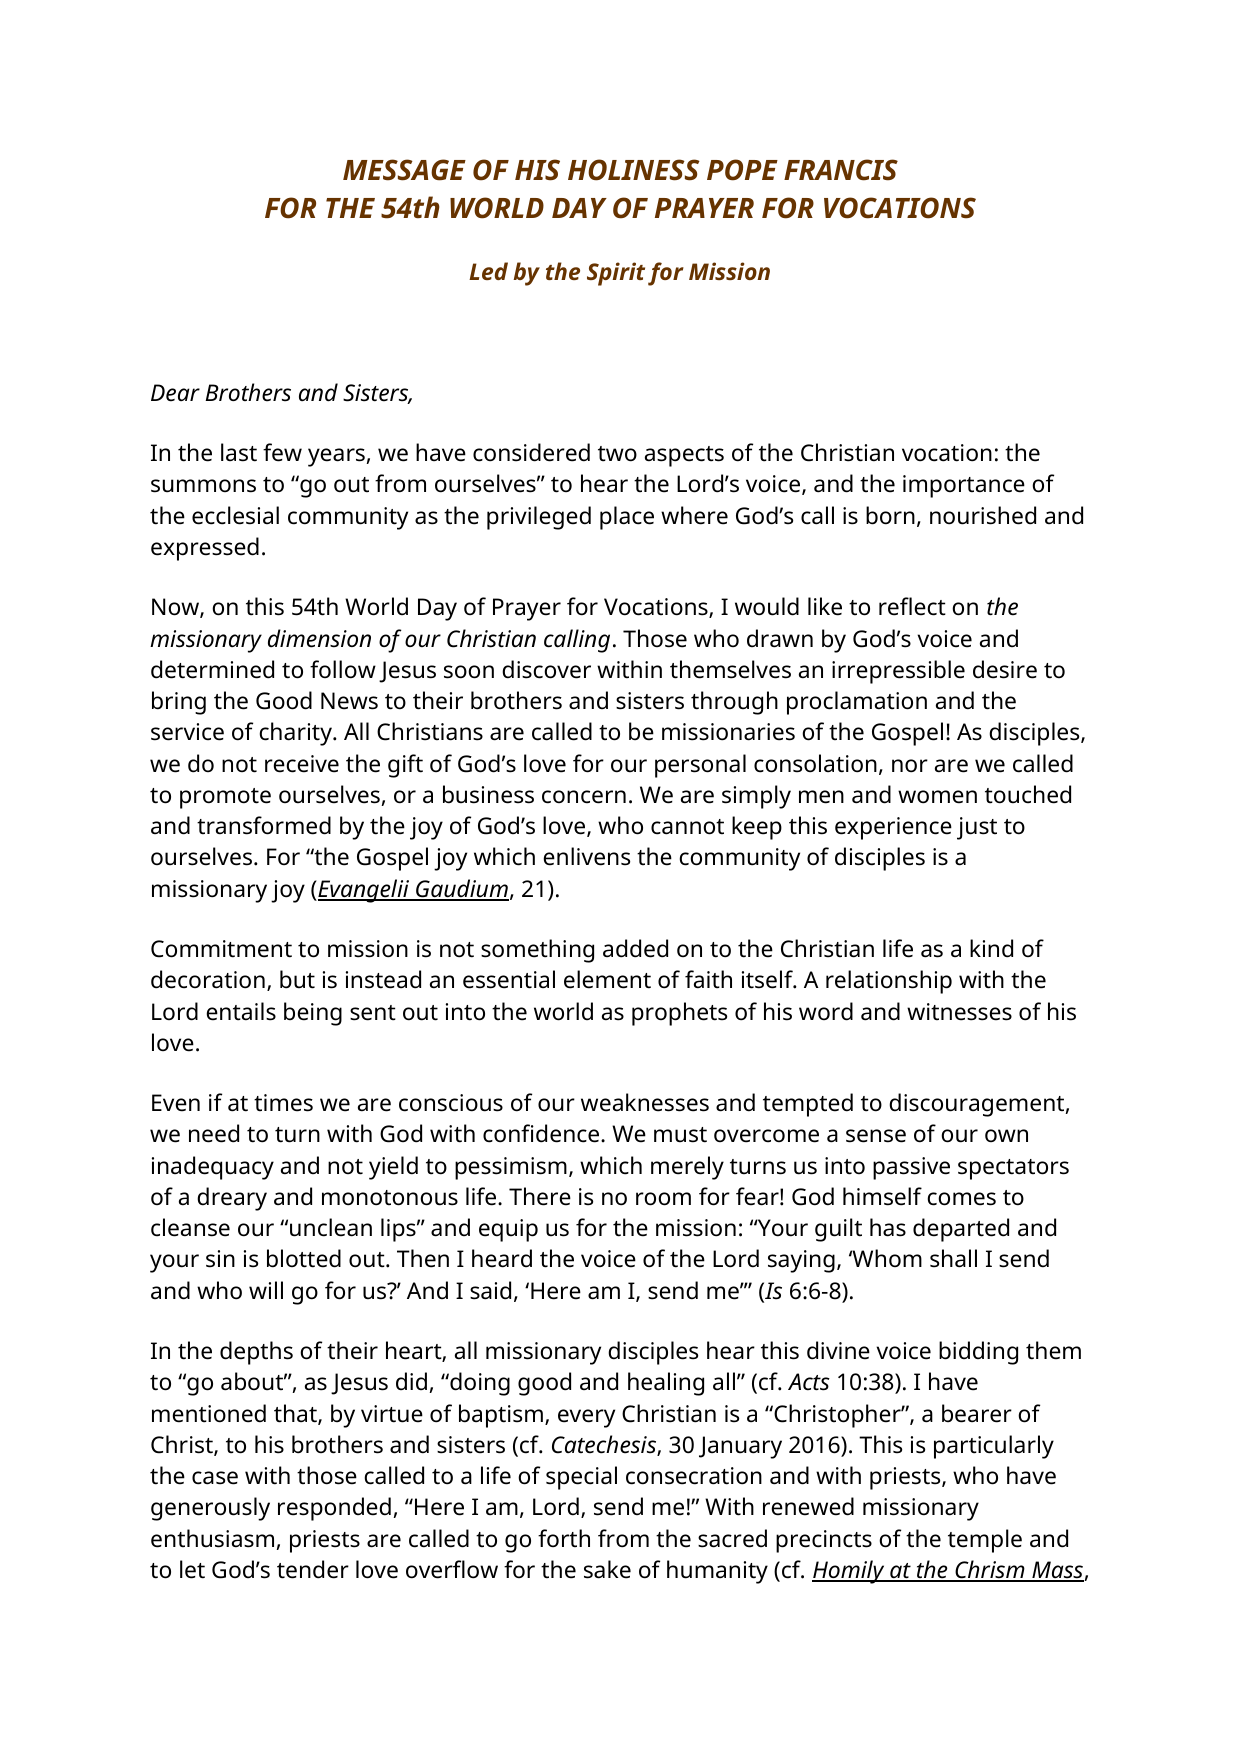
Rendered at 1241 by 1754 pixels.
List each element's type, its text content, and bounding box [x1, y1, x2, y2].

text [150, 1335, 1090, 1585]
text In the last few years, we have considered two aspects of the Christian vocation: the summons to “go out from ourselves” to hear the Lord’s voice, and the importance of the ecclesial community as the privileged place where God’s call is born, nourished and expressed. [150, 437, 1090, 562]
text Commitment to mission is not something added on to the Christian life as a kind of decoration, but is instead an essential element of faith itself. A relationship with the Lord entails being sent out into the world as prophets of his word and witnesses of his love. [150, 933, 1090, 1058]
text Dear Brothers and Sisters, [150, 377, 1090, 408]
text Led by the Spirit for Mission [150, 256, 1090, 287]
text MESSAGE OF HIS HOLINESS POPE FRANCIS FOR THE 54th WORLD DAY OF PRAYER FOR VOCATIONS [150, 150, 1090, 227]
text Now, on this 54th World Day of Prayer for Vocations, I would like to reflect on the missionary dimension of our Christian calling. Those who drawn by God’s voice and determined to follow Jesus soon discover within themselves an irrepressible desire to bring the Good News to their brothers and sisters through proclamation and the service of charity. All Christians are called to be missionaries of the Gospel! As disciples, we do not receive the gift of God’s love for our personal consolation, nor are we called to promote ourselves, or a business concern. We are simply men and women touched and transformed by the joy of God’s love, who cannot keep this experience just to ourselves. For “the Gospel joy which enlivens the community of disciples is a missionary joy (Evangelii Gaudium, 21). [150, 591, 1090, 904]
text Even if at times we are conscious of our weaknesses and tempted to discouragement, we need to turn with God with confidence. We must overcome a sense of our own inadequacy and not yield to pessimism, which merely turns us into passive spectators of a dreary and monotonous life. There is no room for fear! God himself comes to cleanse our “unclean lips” and equip us for the mission: “Your guilt has departed and your sin is blotted out. Then I heard the voice of the Lord saying, ‘Whom shall I send and who will go for us?’ And I said, ‘Here am I, send me’” (Is 6:6-8). [150, 1087, 1090, 1306]
